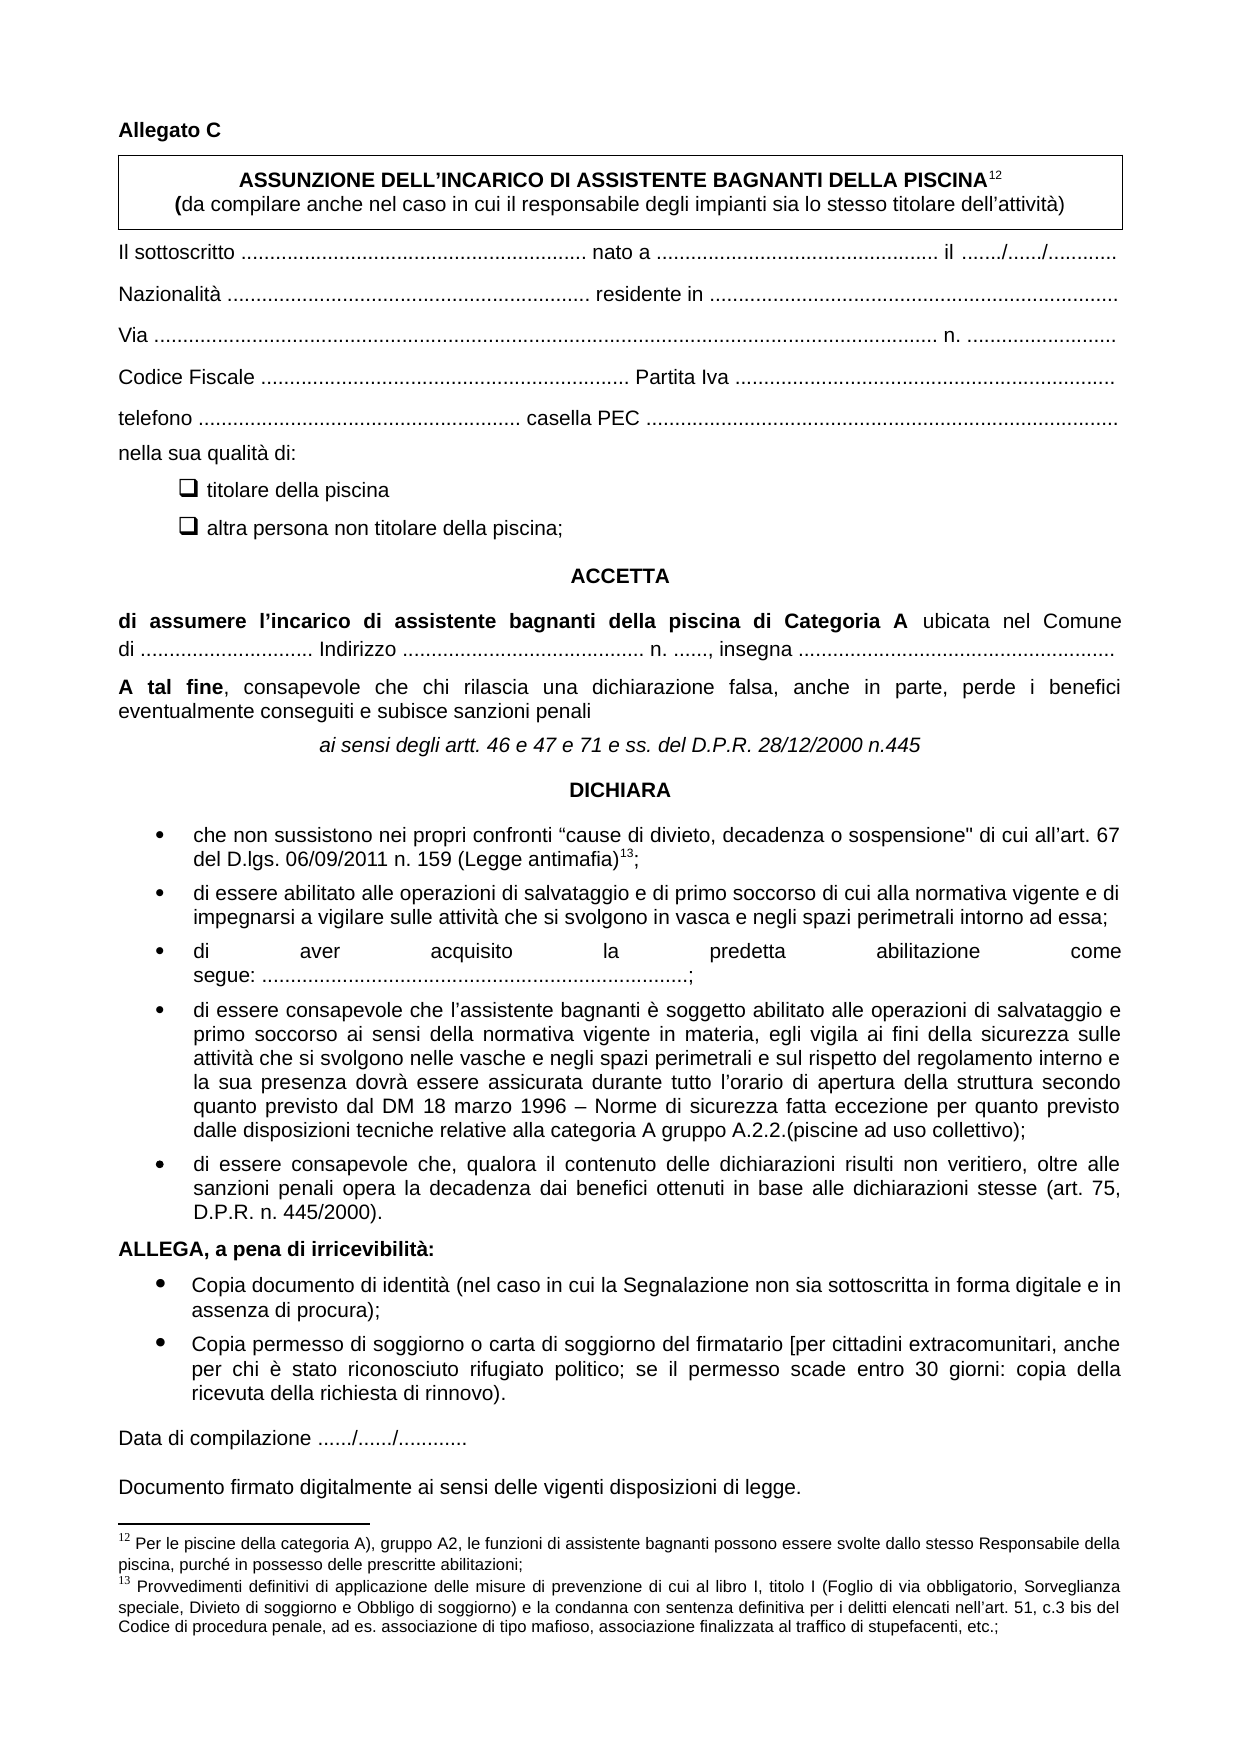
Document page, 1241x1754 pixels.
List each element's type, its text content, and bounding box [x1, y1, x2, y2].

text Allegato C [118, 118, 1122, 142]
list Copia documento di identità (nel caso in cui la Segnalazione non sia sottoscritta in forma digitale e in assenza di procura); [156, 1273, 1122, 1322]
text di assumere l’incarico di assistente bagnanti della piscina di Categoria A ubicata nel Comune di .............................. Indirizzo .......................................... n. ......, insegna ....................................................... [118, 609, 1122, 661]
text ACCETTA [118, 564, 1122, 588]
list di aver acquisito la predetta abilitazione come segue: ..........................................................................; [156, 939, 1122, 987]
text titolare della piscina [177, 477, 1122, 502]
text nella sua qualità di: [118, 441, 1122, 464]
text ALLEGA, a pena di irricevibilità: [118, 1236, 1122, 1260]
text telefono ........................................................ casella PEC .................................................................................. [118, 406, 1122, 430]
list di essere abilitato alle operazioni di salvataggio e di primo soccorso di cui alla normativa vigente e di impegnarsi a vigilare sulle attività che si svolgono in vasca e negli spazi perimetrali intorno ad essa; [156, 881, 1122, 929]
table_header ASSUNZIONE DELL’INCARICO DI ASSISTENTE BAGNANTI DELLA PISCINA (da compilare anche nel caso in cui il responsabile degli impianti sia lo stesso titolare dell’attività) [119, 156, 1122, 228]
text Il sottoscritto ............................................................ nato a ................................................. il ......./....../............ [118, 240, 1122, 264]
text A tal fine, consapevole che chi rilascia una dichiarazione falsa, anche in parte, perde i benefici eventualmente conseguiti e subisce sanzioni penali [118, 674, 1122, 722]
list che non sussistono nei propri confronti “cause di divieto, decadenza o sospensione" di cui all’art. 67 del D.lgs. 06/09/2011 n. 159 (Legge antimafia); [156, 822, 1122, 870]
text Nazionalità ............................................................... residente in ....................................................................... [118, 282, 1122, 306]
list di essere consapevole che l’assistente bagnanti è soggetto abilitato alle operazioni di salvataggio e primo soccorso ai sensi della normativa vigente in materia, egli vigila ai fini della sicurezza sulle attività che si svolgono nelle vasche e negli spazi perimetrali e sul rispetto del regolamento interno e la sua presenza dovrà essere assicurata durante tutto l’orario di apertura della struttura secondo quanto previsto dal DM 18 marzo 1996 – Norme di sicurezza fatta eccezione per quanto previsto dalle disposizioni tecniche relative alla categoria A gruppo A.2.2.(piscine ad uso collettivo); [156, 998, 1122, 1142]
list di essere consapevole che, qualora il contenuto delle dichiarazioni risulti non veritiero, oltre alle sanzioni penali opera la decadenza dai benefici ottenuti in base alle dichiarazioni stesse (art. 75, D.P.R. n. 445/2000). [156, 1152, 1122, 1224]
text DICHIARA [118, 778, 1122, 802]
text Codice Fiscale ................................................................ Partita Iva .................................................................. [118, 365, 1122, 389]
text Via ........................................................................................................................................ n. .......................... [118, 323, 1122, 347]
text Documento firmato digitalmente ai sensi delle vigenti disposizioni di legge. [118, 1475, 1122, 1499]
text altra persona non titolare della piscina; [177, 516, 1122, 541]
text Data di compilazione ....../....../............ [118, 1426, 1122, 1450]
text ai sensi degli artt. 46 e 47 e 71 e ss. del D.P.R. 28/12/2000 n.445 [118, 733, 1122, 757]
list Copia permesso di soggiorno o carta di soggiorno del firmatario [per cittadini extracomunitari, anche per chi è stato riconosciuto rifugiato politico; se il permesso scade entro 30 giorni: copia della ricevuta della richiesta di rinnovo). [156, 1332, 1122, 1405]
